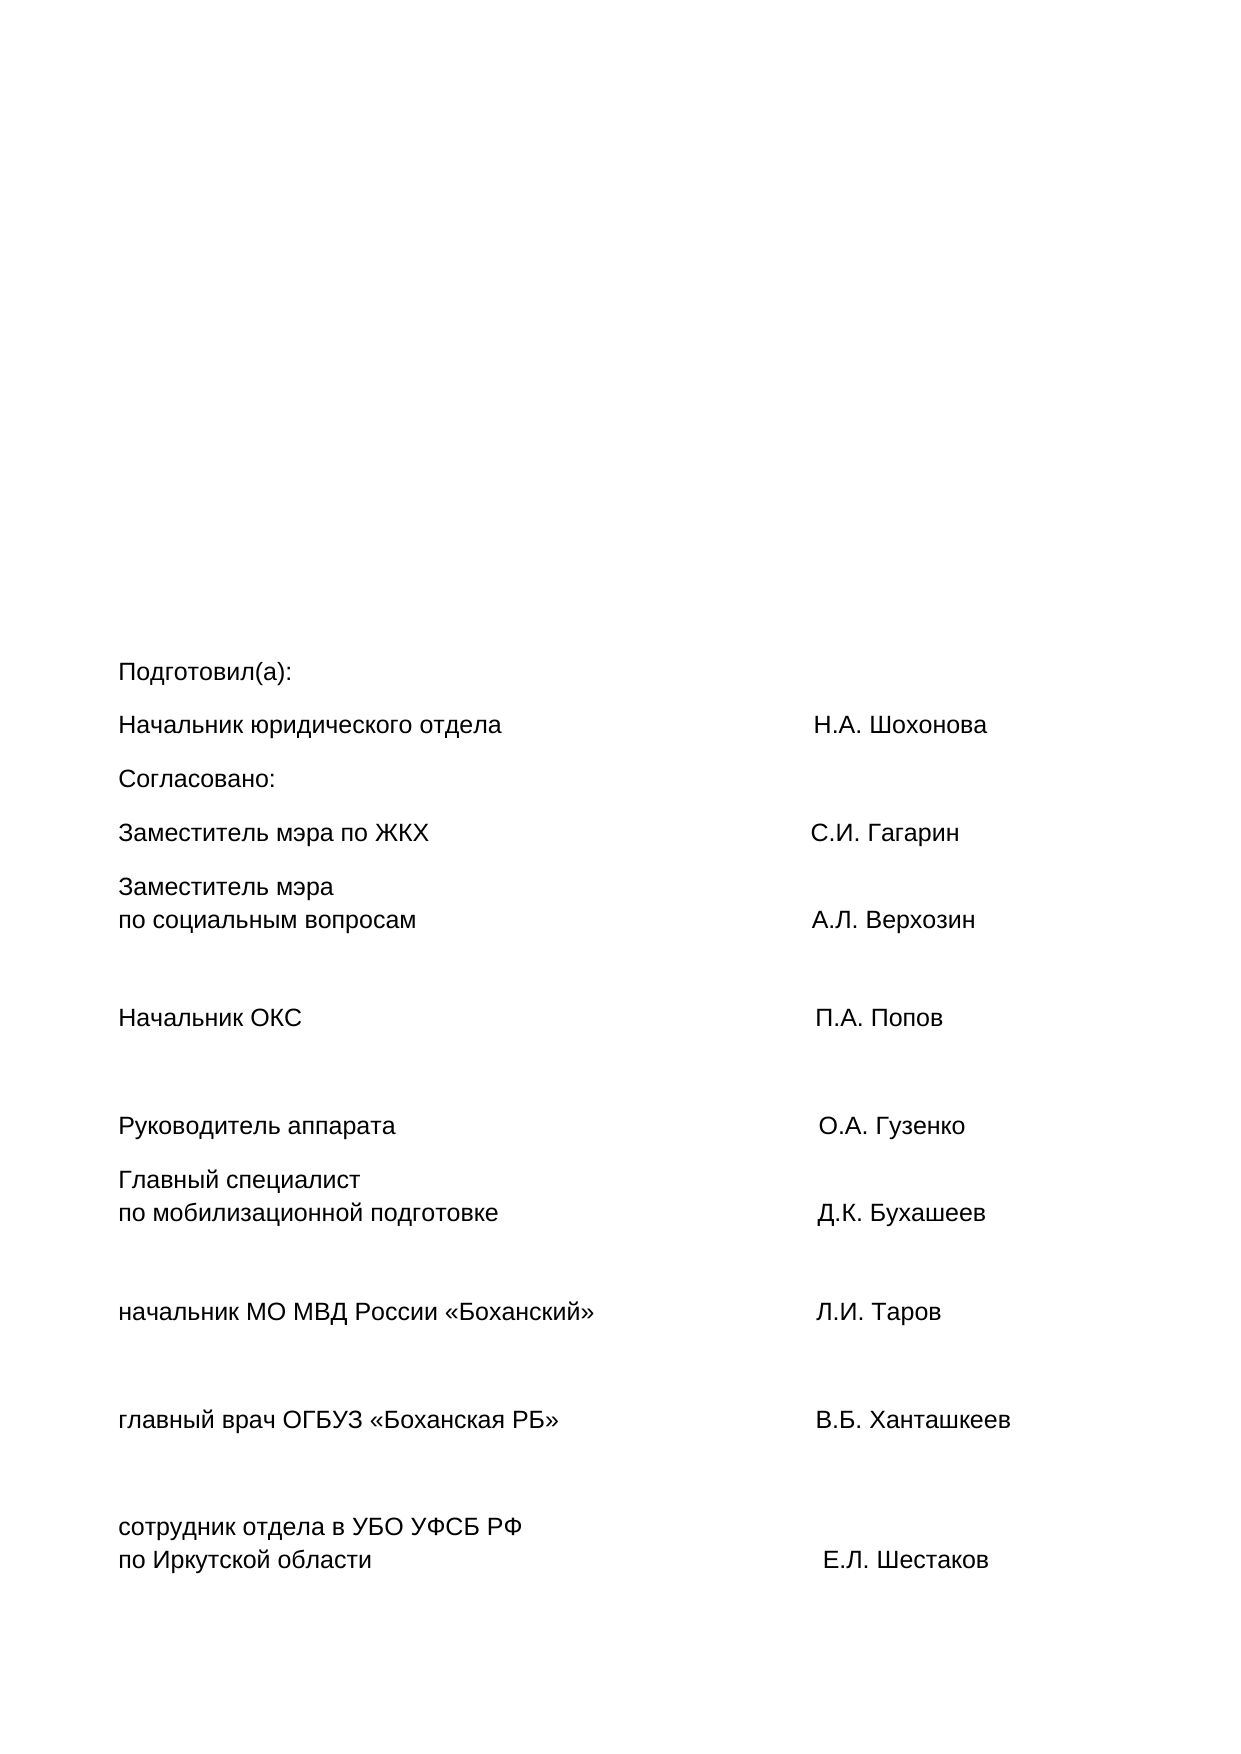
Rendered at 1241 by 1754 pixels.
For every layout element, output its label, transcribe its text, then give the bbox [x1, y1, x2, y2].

text по социальным вопросам А.Л. Верхозин [118, 905, 1181, 934]
text начальник МО МВД России «Боханский» Л.И. Таров [118, 1297, 1181, 1326]
text Начальник юридического отдела Н.А. Шохонова [118, 711, 1181, 739]
text Заместитель мэра по ЖКХ С.И. Гагарин [118, 818, 1181, 847]
text Согласовано: [118, 764, 1181, 793]
text сотрудник отдела в УБО УФСБ РФ [118, 1512, 1181, 1541]
text по Иркутской области Е.Л. Шестаков [118, 1545, 1181, 1574]
text Заместитель мэра [118, 872, 1181, 901]
text по мобилизационной подготовке Д.К. Бухашеев [118, 1198, 1181, 1227]
text Руководитель аппарата О.А. Гузенко [118, 1111, 1181, 1140]
text Главный специалист [118, 1165, 1181, 1194]
text главный врач ОГБУЗ «Боханская РБ» В.Б. Ханташкеев [118, 1405, 1181, 1433]
text Подготовил(а): [118, 657, 1181, 685]
text Начальник ОКС П.А. Попов [118, 1003, 1181, 1032]
